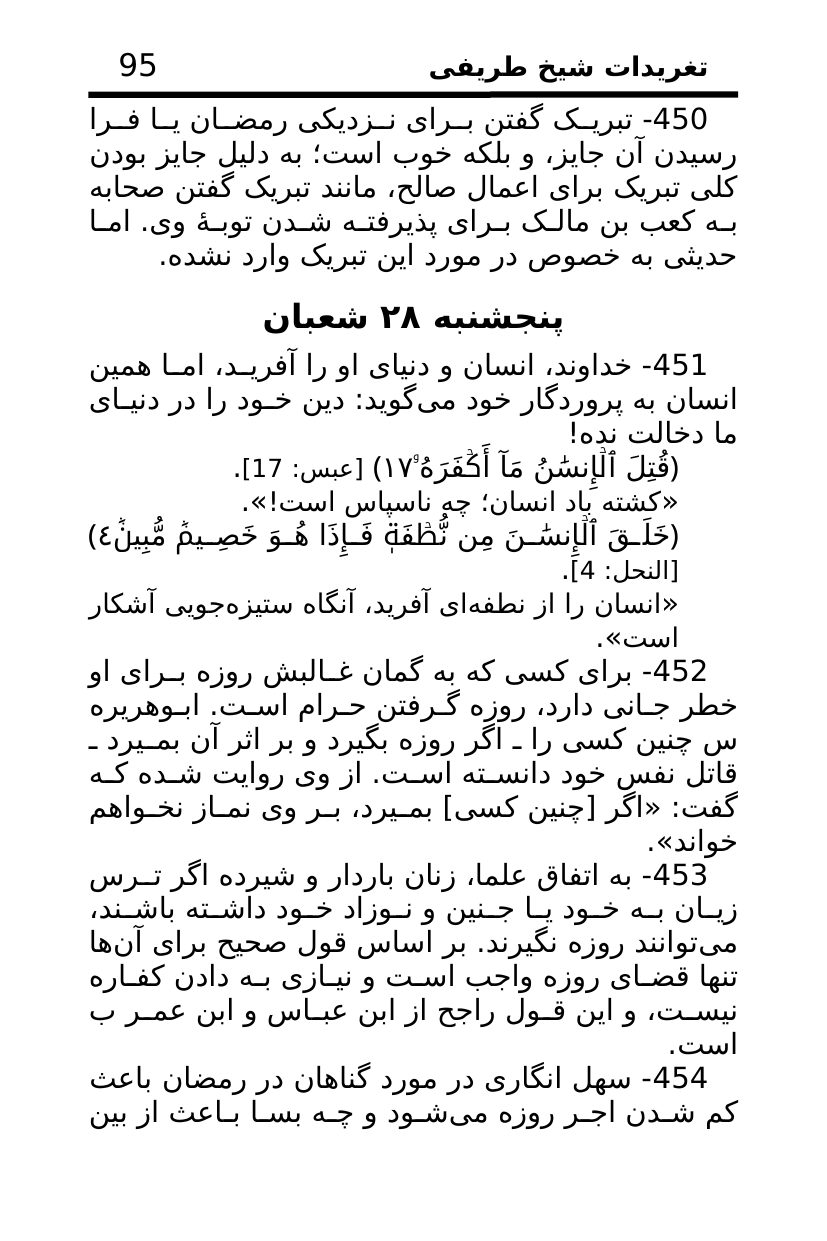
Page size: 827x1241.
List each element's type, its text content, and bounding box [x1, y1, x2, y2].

text ﴿قُتِلَ ٱلۡإِنسَٰنُ مَآ أَكۡفَرَهُۥ١٧﴾ [عبس: 17]. [382, 450, 670, 484]
text 453- به اتفاق علما، زنان باردار و شیرده اگر ترس زیان به خود یا جنین و نوزاد خود داشته باشند، می‌توانند روزه نگیرند. بر اساس قول صحیح برای آن‌ها تنها قضای روزه واجب است و نیازی به دادن کفاره نیست، و این قول راجح از ابن عباس و ابن عمر ب است. [89, 858, 738, 1062]
text 452- برای کسی که به گمان غالبش روزه برای او خطر جانی دارد، روزه گرفتن حرام است. ابوهریره س چنین کسی را ـ اگر روزه بگیرد و بر اثر آن بمیرد ـ قاتل نفس خود دانسته است. از وی روایت شده که گفت: «اگر [چنین کسی] بمیرد، بر وی نماز نخواهم خواند». [89, 654, 738, 858]
text 450- تبریک گفتن برای نزدیکی رمضان یا فرا رسیدن آن جایز، و بلکه خوب است؛ به دلیل جایز بودن کلی تبریک برای اعمال صالح، مانند تبریک گفتن صحابه به کعب بن مالک برای پذیرفته شدن توبهٔ وی. اما حدیثی به خصوص در مورد این تبریک وارد نشده. [89, 102, 738, 272]
text «کشته باد انسان؛ چه ناسپاس است!». [89, 484, 679, 518]
text ﴿خَلَقَ ٱلۡإِنسَٰنَ مِن نُّطۡفَةٖ فَإِذَا هُوَ خَصِيمٞ مُّبِينٞ٤﴾ [النحل: 4]. [89, 518, 679, 586]
text پنجشنبه ۲۸ شعبان [89, 297, 738, 336]
text «انسان را از نطفه‌ای آفرید، آنگاه ستیزه‌جویی آشکار است». [89, 586, 679, 654]
text ﴿قُتِلَ ٱلۡإِنسَٰنُ مَآ أَكۡفَرَهُۥ١٧﴾ [عبس: 17]. [89, 450, 373, 484]
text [89, 1062, 738, 1129]
text 451- خداوند، انسان و دنیای او را آفرید، اما همین انسان به پروردگار خود می‌گوید: دین خود را در دنیای ما دخالت نده! [89, 348, 738, 450]
